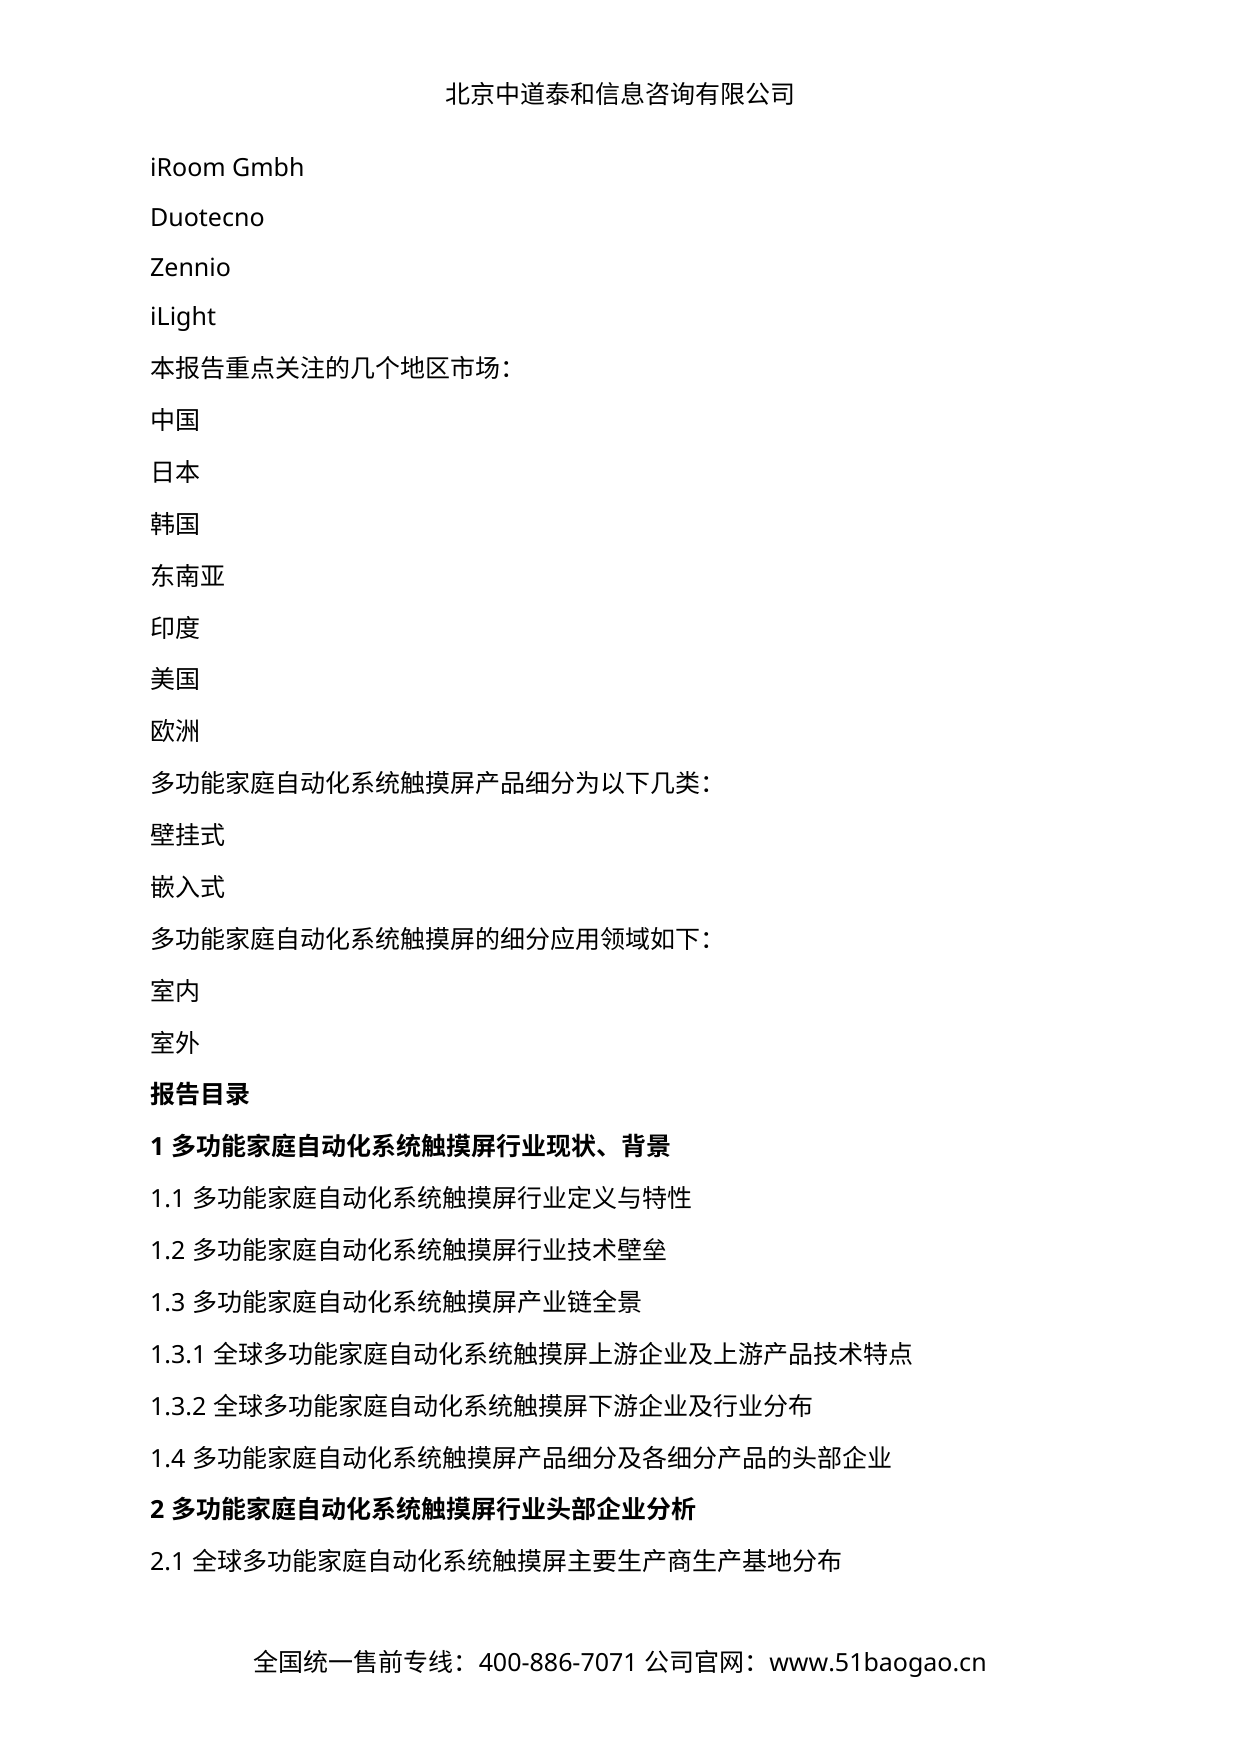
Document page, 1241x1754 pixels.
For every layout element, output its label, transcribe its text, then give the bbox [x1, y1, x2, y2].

text iRoom Gmbh [150, 150, 1090, 184]
text 室外 [150, 1023, 1090, 1059]
text 欧洲 [150, 712, 1090, 748]
text 1.3.1 全球多功能家庭自动化系统触摸屏上游企业及上游产品技术特点 [150, 1334, 1090, 1371]
text 本报告重点关注的几个地区市场： [150, 349, 1090, 385]
text 室内 [150, 971, 1090, 1007]
text 中国 [150, 401, 1090, 437]
text 壁挂式 [150, 816, 1090, 852]
text 多功能家庭自动化系统触摸屏的细分应用领域如下： [150, 919, 1090, 956]
text 韩国 [150, 504, 1090, 541]
text 多功能家庭自动化系统触摸屏产品细分为以下几类： [150, 764, 1090, 800]
text 1.3.2 全球多功能家庭自动化系统触摸屏下游企业及行业分布 [150, 1386, 1090, 1422]
text 1 多功能家庭自动化系统触摸屏行业现状、背景 [150, 1127, 1090, 1163]
text 1.3 多功能家庭自动化系统触摸屏产业链全景 [150, 1282, 1090, 1319]
text 东南亚 [150, 556, 1090, 592]
text 报告目录 [150, 1075, 1090, 1111]
text Zennio [150, 249, 1090, 283]
text 美国 [150, 660, 1090, 696]
text 1.2 多功能家庭自动化系统触摸屏行业技术壁垒 [150, 1231, 1090, 1267]
text 1.4 多功能家庭自动化系统触摸屏产品细分及各细分产品的头部企业 [150, 1438, 1090, 1474]
text 日本 [150, 452, 1090, 489]
text iLight [150, 299, 1090, 333]
text 2 多功能家庭自动化系统触摸屏行业头部企业分析 [150, 1490, 1090, 1526]
text 1.1 多功能家庭自动化系统触摸屏行业定义与特性 [150, 1179, 1090, 1215]
text 嵌入式 [150, 867, 1090, 904]
text Duotecno [150, 200, 1090, 234]
text 印度 [150, 608, 1090, 644]
text 2.1 全球多功能家庭自动化系统触摸屏主要生产商生产基地分布 [150, 1542, 1090, 1578]
